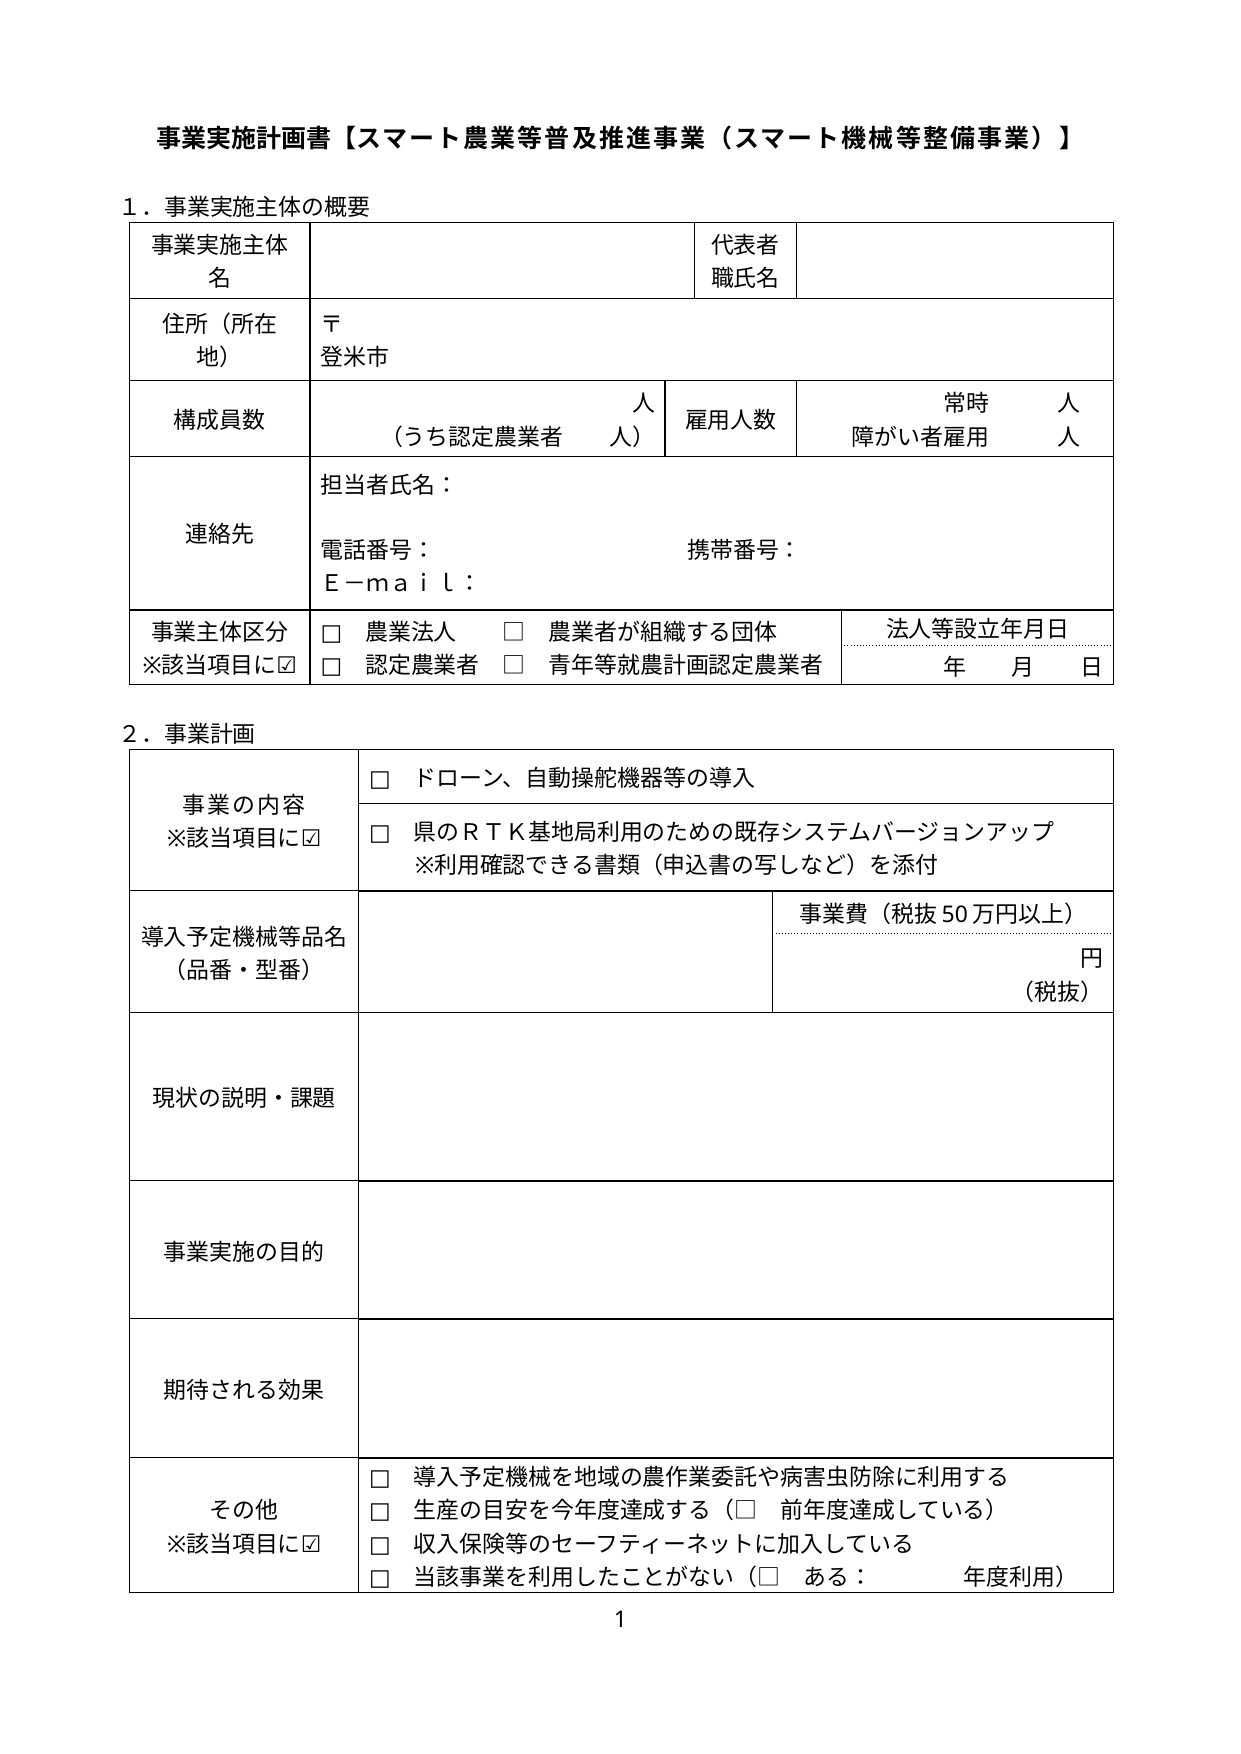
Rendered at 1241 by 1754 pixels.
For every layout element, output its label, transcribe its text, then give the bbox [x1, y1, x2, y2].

table_header 事業実施主体名 [130, 223, 309, 297]
table_cell 導入予定機械等品名 （品番・型番） [130, 891, 358, 1012]
table_cell 連絡先 [130, 457, 309, 608]
table_cell その他 ※該当項目に☑ [130, 1458, 358, 1592]
table_cell 現状の説明・課題 [130, 1013, 358, 1179]
table_header 事業の内容 ※該当項目に☑ [130, 750, 358, 889]
table_cell 事業費（税抜50万円以上） [773, 892, 1113, 933]
table_cell 常時 人 障がい者雇用 人 [797, 381, 1113, 456]
table_cell 雇用人数 [666, 381, 796, 456]
table_header [311, 223, 694, 297]
table_cell 法人等設立年月日 [842, 611, 1113, 644]
table_header [797, 223, 1113, 297]
text ２．事業計画 [118, 716, 1122, 749]
table_cell □ 県のＲＴＫ基地局利用のための既存システムバージョンアップ ※利用確認できる書類（申込書の写しなど）を添付 [359, 804, 1113, 889]
table_cell [359, 1320, 1113, 1457]
table_cell 構成員数 [130, 381, 309, 456]
table_cell 期待される効果 [130, 1319, 358, 1457]
table_cell 担当者氏名： 電話番号： 携帯番号： Ｅ－ｍａｉｌ： [311, 457, 1113, 608]
table_header □ ドローン、自動操舵機器等の導入 [359, 750, 1113, 802]
text １．事業実施主体の概要 [118, 188, 1122, 222]
table_cell 人 （うち認定農業者 人） [311, 381, 664, 456]
table_cell 年 月 日 [842, 645, 1113, 683]
table_cell [359, 892, 772, 1012]
table_cell [359, 1013, 1113, 1179]
table_cell 住所（所在地） [130, 299, 309, 380]
table_cell 〒 登米市 [311, 299, 1113, 380]
text 事業実施計画書【スマート農業等普及推進事業（スマート機械等整備事業）】 [118, 118, 1122, 154]
table_cell [359, 1182, 1113, 1318]
table_cell □ 導入予定機械を地域の農作業委託や病害虫防除に利用する □ 生産の目安を今年度達成する（□ 前年度達成している） □ 収入保険等のセーフティーネットに加入している □ 当該事業を利用したことがない（□ ある： 年度利用） [359, 1459, 1113, 1592]
table_cell 円 （税抜） [773, 933, 1113, 1012]
table_cell 事業主体区分 ※該当項目に☑ [130, 611, 309, 683]
table_cell 事業実施の目的 [130, 1181, 358, 1318]
table_cell □ 農業法人 □ 農業者が組織する団体 □ 認定農業者 □ 青年等就農計画認定農業者 [311, 611, 841, 683]
table_header 代表者 職氏名 [695, 223, 796, 297]
